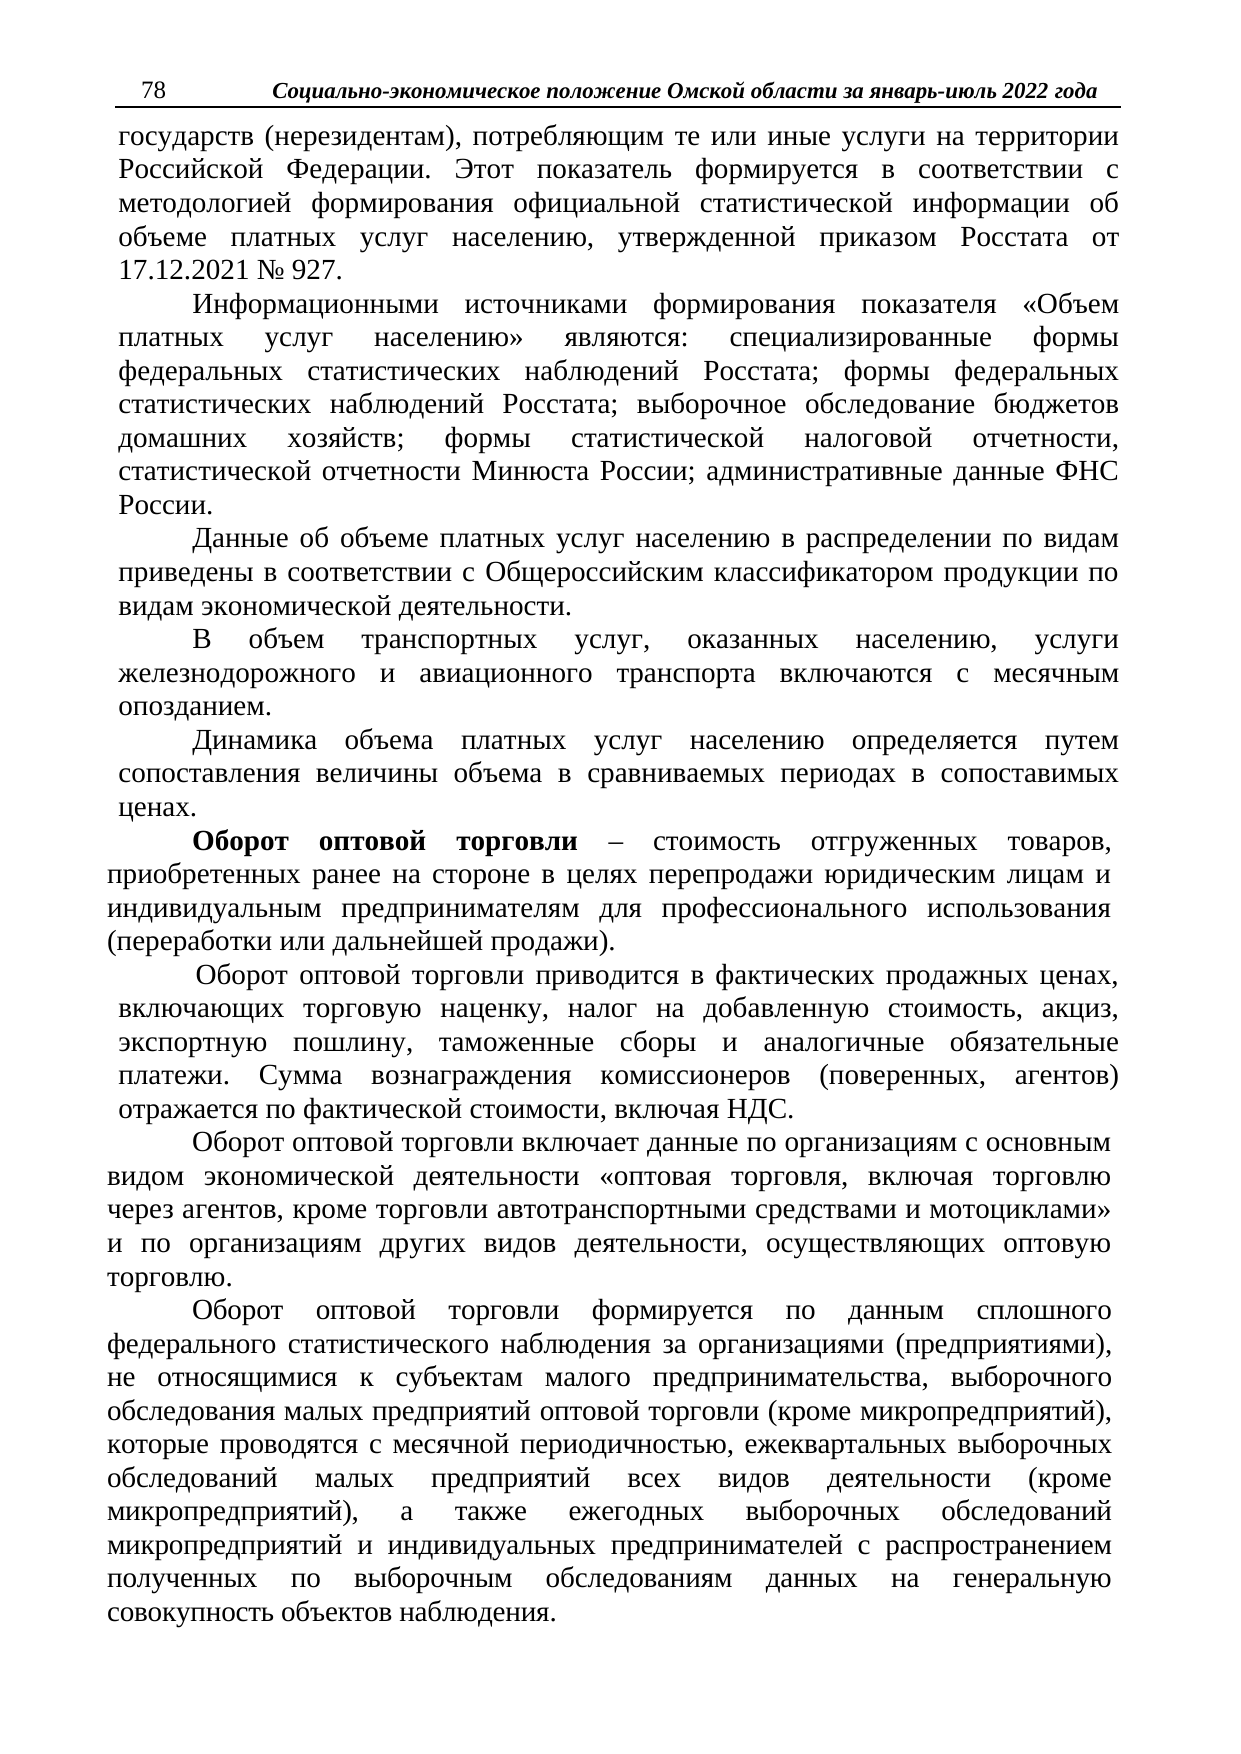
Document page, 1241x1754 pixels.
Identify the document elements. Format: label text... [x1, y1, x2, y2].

text Динамика объема платных услуг населению определяется путем сопоставления величины объема в сравниваемых периодах в сопоставимых ценах. [118, 722, 1120, 823]
text Оборот оптовой торговли – стоимость отгруженных товаров, приобретенных ранее на стороне в целях перепродажи юридическим лицам и индивидуальным предпринимателям для профессионального использования (переработки или дальнейшей продажи). [107, 823, 1112, 957]
text Данные об объеме платных услуг населению в распределении по видам приведены в соответствии с Общероссийским классификатором продукции по видам экономической деятельности. [118, 521, 1120, 621]
text Оборот оптовой торговли включает данные по организациям с основным видом экономической деятельности «оптовая торговля, включая торговлю через агентов, кроме торговли автотранспортными средствами и мотоциклами» и по организациям других видов деятельности, осуществляющих оптовую торговлю. [107, 1124, 1112, 1292]
text Информационными источниками формирования показателя «Объем платных услуг населению» являются: специализированные формы федеральных статистических наблюдений Росстата; формы федеральных статистических наблюдений Росстата; выборочное обследование бюджетов домашних хозяйств; формы статистической налоговой отчетности, статистической отчетности Минюста России; административные данные ФНС России. [118, 286, 1120, 521]
text Оборот оптовой торговли формируется по данным сплошного федерального статистического наблюдения за организациями (предприятиями), не относящимися к субъектам малого предпринимательства, выборочного обследования малых предприятий оптовой торговли (кроме микропредприятий), которые проводятся с месячной периодичностью, ежеквартальных выборочных обследований малых предприятий всех видов деятельности (кроме микропредприятий), а также ежегодных выборочных обследований микропредприятий и индивидуальных предпринимателей с распространением полученных по выборочным обследованиям данных на генеральную совокупность объектов наблюдения. [107, 1292, 1112, 1628]
text В объем транспортных услуг, оказанных населению, услуги железнодорожного и авиационного транспорта включаются с месячным опозданием. [118, 621, 1120, 722]
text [118, 118, 1120, 286]
text Оборот оптовой торговли приводится в фактических продажных ценах, включающих торговую наценку, налог на добавленную стоимость, акциз, экспортную пошлину, таможенные сборы и аналогичные обязательные платежи. Сумма вознаграждения комиссионеров (поверенных, агентов) отражается по фактической стоимости, включая НДС. [118, 957, 1120, 1124]
